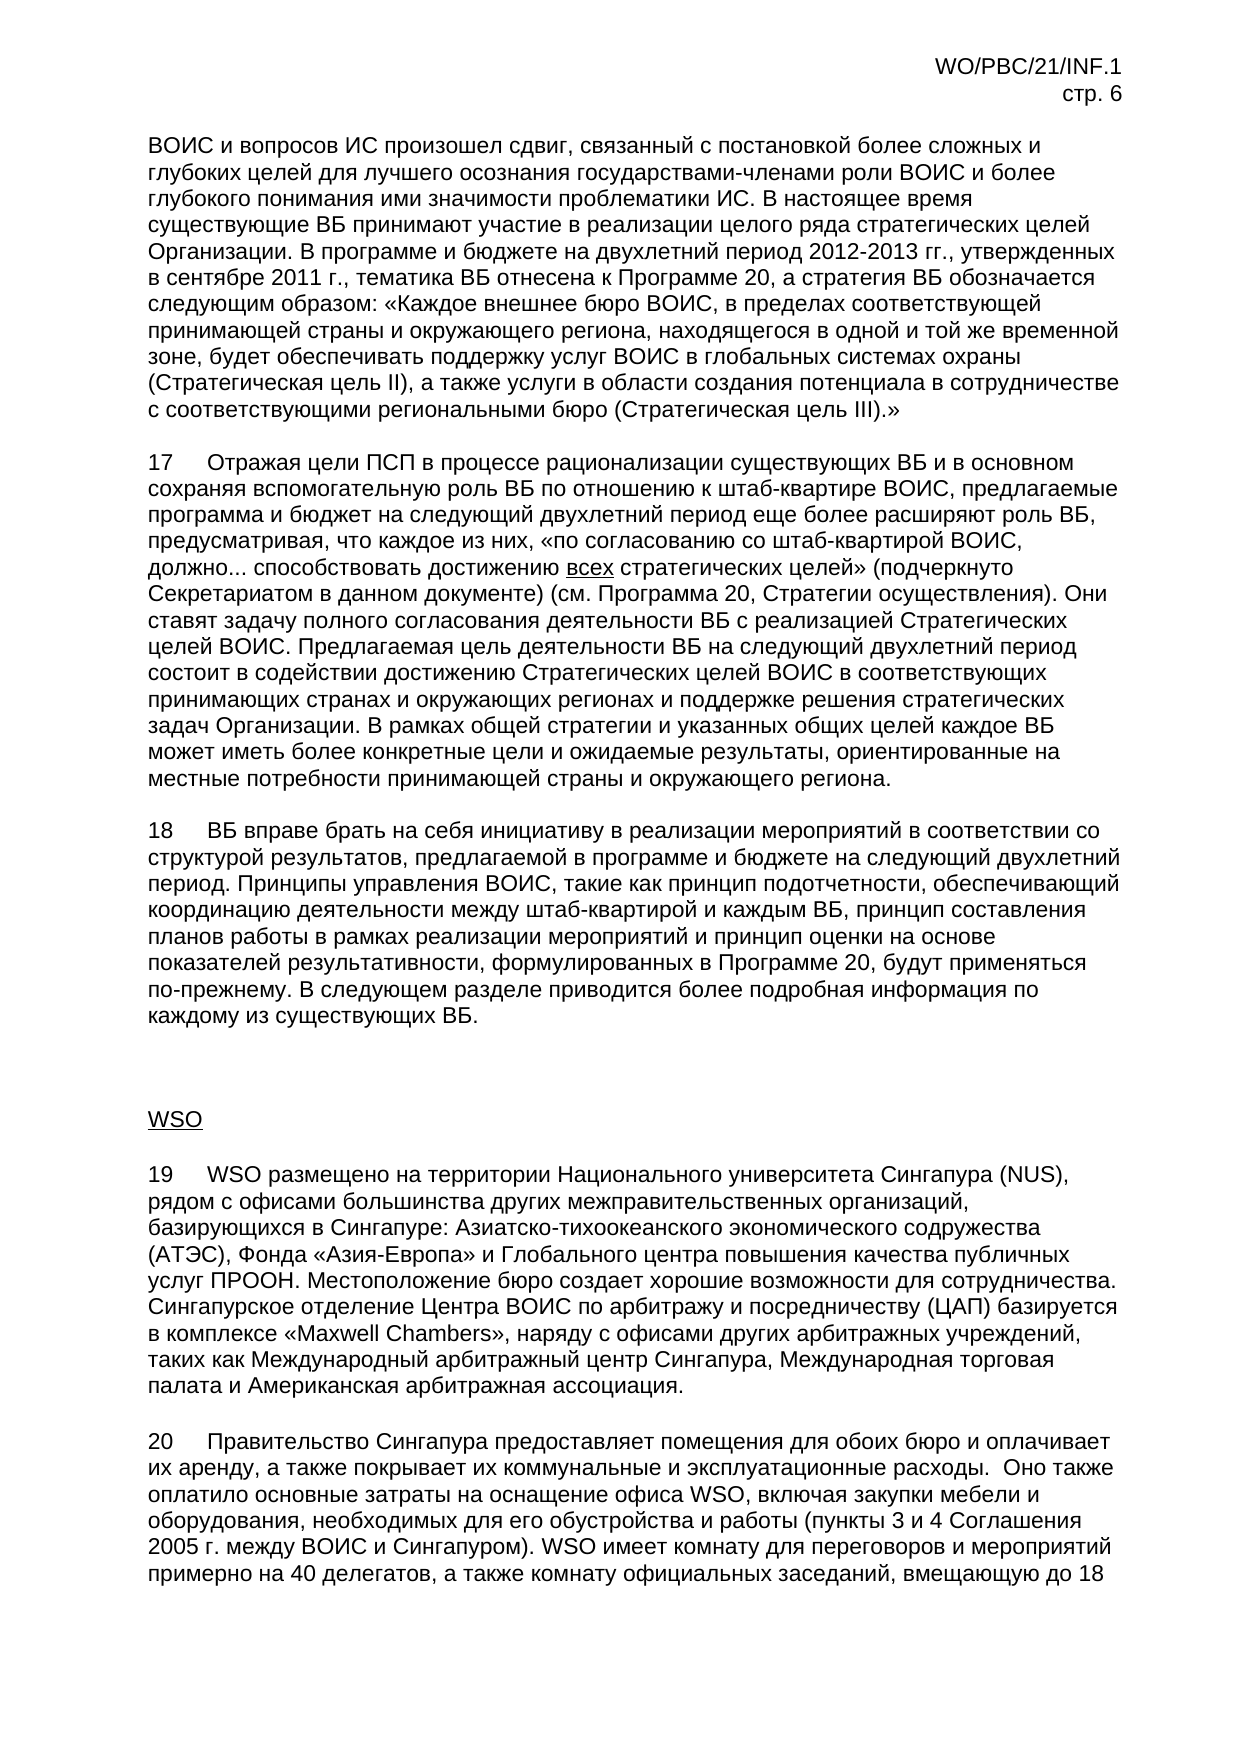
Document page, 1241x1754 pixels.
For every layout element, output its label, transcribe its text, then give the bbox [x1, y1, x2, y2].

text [148, 1428, 1122, 1586]
text Отражая цели ПСП в процессе рационализации существующих ВБ и в основном сохраняя вспомогательную роль ВБ по отношению к штаб-квартире ВОИС, предлагаемые программа и бюджет на следующий двухлетний период еще более расширяют роль ВБ, предусматривая, что каждое из них, «по согласованию со штаб-квартирой ВОИС, должно... способствовать достижению всех стратегических целей» (подчеркнуто Секретариатом в данном документе) (см. Программа 20, Стратегии осуществления). Они ставят задачу полного согласования деятельности ВБ с реализацией Стратегических целей ВОИС. Предлагаемая цель деятельности ВБ на следующий двухлетний период состоит в содействии достижению Стратегических целей ВОИС в соответствующих принимающих странах и окружающих регионах и поддержке решения стратегических задач Организации. В рамках общей стратегии и указанных общих целей каждое ВБ может иметь более конкретные цели и ожидаемые результаты, ориентированные на местные потребности принимающей страны и окружающего региона. [148, 448, 1122, 791]
subtitle WSO [148, 1106, 1122, 1132]
text WSO размещено на территории Национального университета Сингапура (NUS), рядом с офисами большинства других межправительственных организаций, базирующихся в Сингапуре: Азиатско-тихоокеанского экономического содружества (АТЭС), Фонда «Азия-Европа» и Глобального центра повышения качества публичных услуг ПРООН. Местоположение бюро создает хорошие возможности для сотрудничества. Сингапурское отделение Центра ВОИС по арбитражу и посредничеству (ЦАП) базируется в комплексе «Maxwell Chambers», наряду с офисами других арбитражных учреждений, таких как Международный арбитражный центр Сингапура, Международная торговая палата и Американская арбитражная ассоциация. [148, 1161, 1122, 1399]
text ВБ вправе брать на себя инициативу в реализации мероприятий в соответствии со структурой результатов, предлагаемой в программе и бюджете на следующий двухлетний период. Принципы управления ВОИС, такие как принцип подотчетности, обеспечивающий координацию деятельности между штаб-квартирой и каждым ВБ, принцип составления планов работы в рамках реализации мероприятий и принцип оценки на основе показателей результативности, формулированных в Программе 20, будут применяться по-прежнему. В следующем разделе приводится более подробная информация по каждому из существующих ВБ. [148, 817, 1122, 1028]
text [148, 132, 1122, 422]
